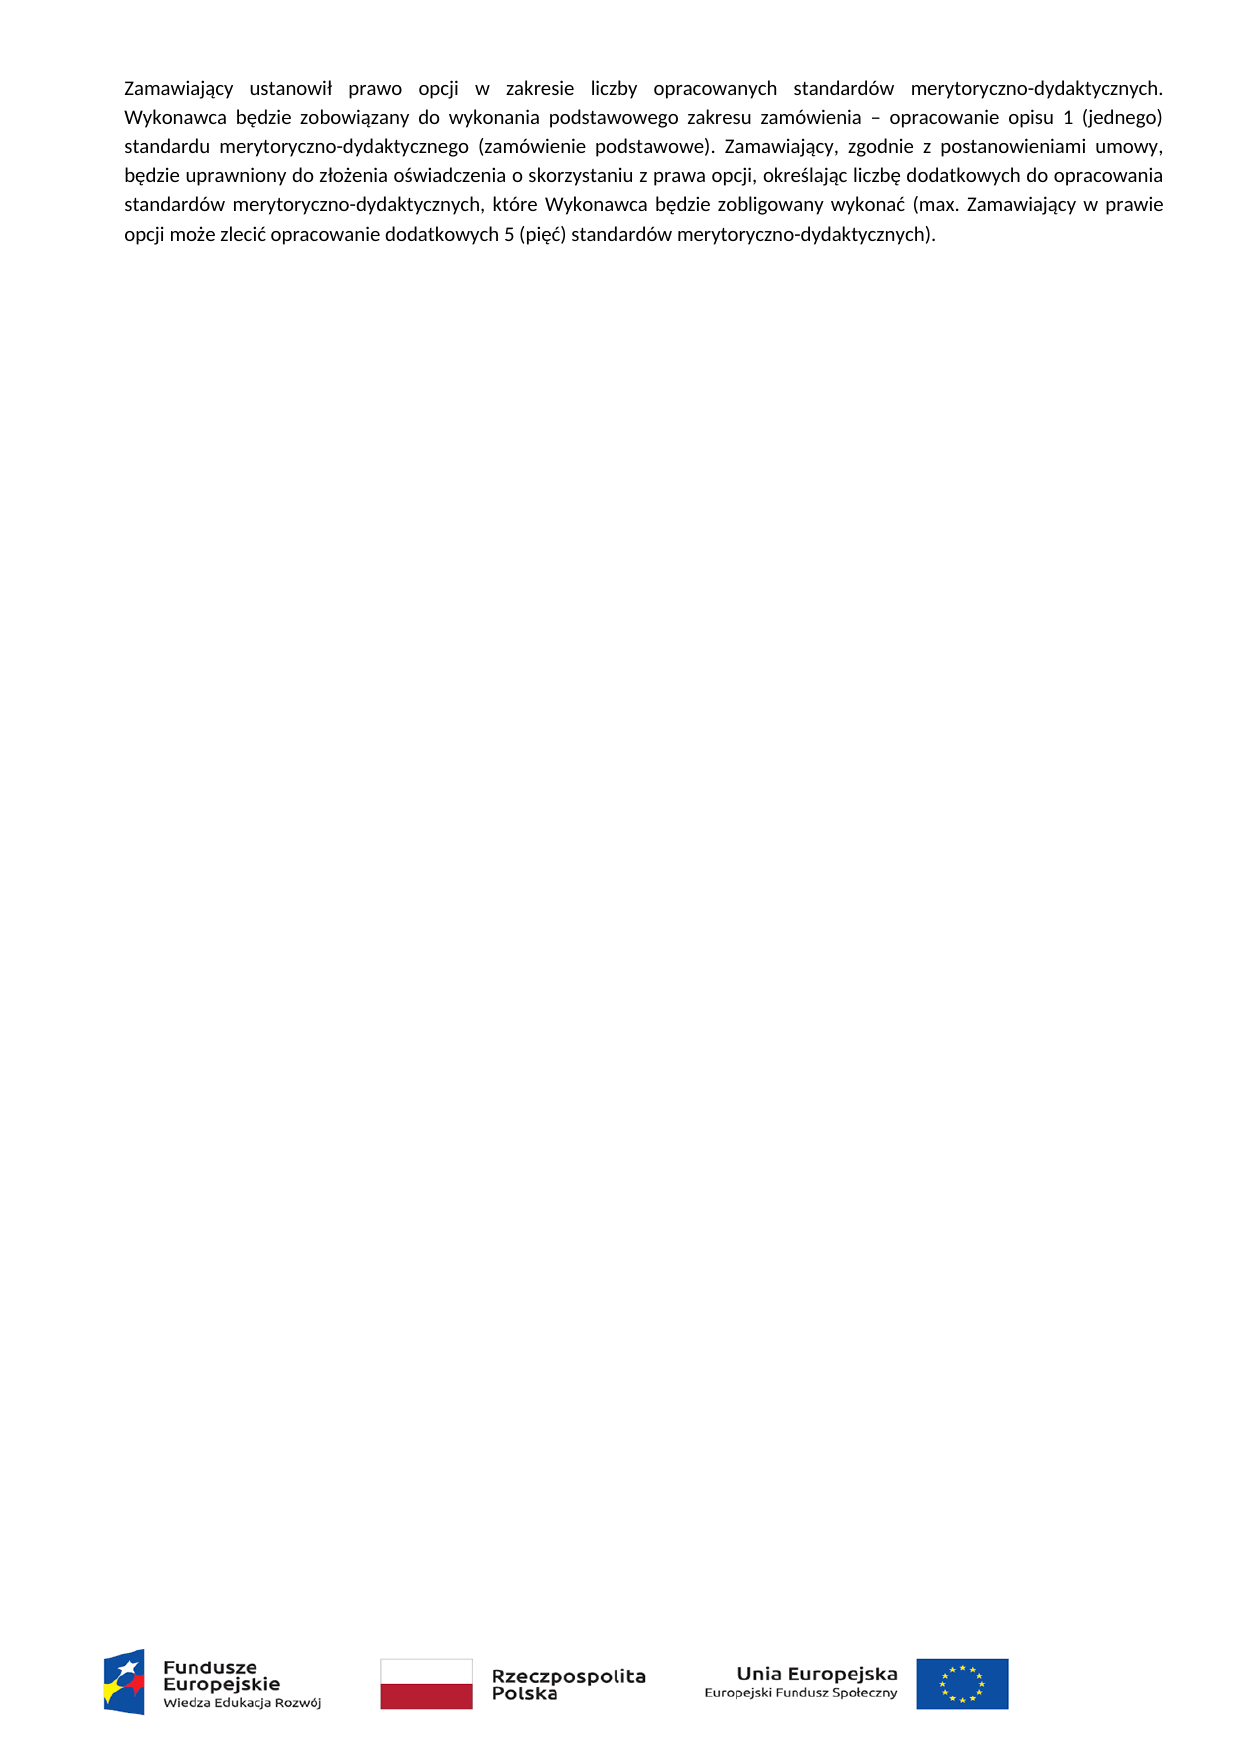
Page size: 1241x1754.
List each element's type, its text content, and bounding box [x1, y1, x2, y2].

text Zamawiający ustanowił prawo opcji w zakresie liczby opracowanych standardów merytoryczno-dydaktycznych. Wykonawca będzie zobowiązany do wykonania podstawowego zakresu zamówienia – opracowanie opisu 1 (jednego) standardu merytoryczno-dydaktycznego (zamówienie podstawowe). Zamawiający, zgodnie z postanowieniami umowy, będzie uprawniony do złożenia oświadczenia o skorzystaniu z prawa opcji, określając liczbę dodatkowych do opracowania standardów merytoryczno-dydaktycznych, które Wykonawca będzie zobligowany wykonać (max. Zamawiający w prawie opcji może zlecić opracowanie dodatkowych 5 (pięć) standardów merytoryczno-dydaktycznych). [124, 75, 1165, 246]
picture [75, 1624, 1037, 1739]
